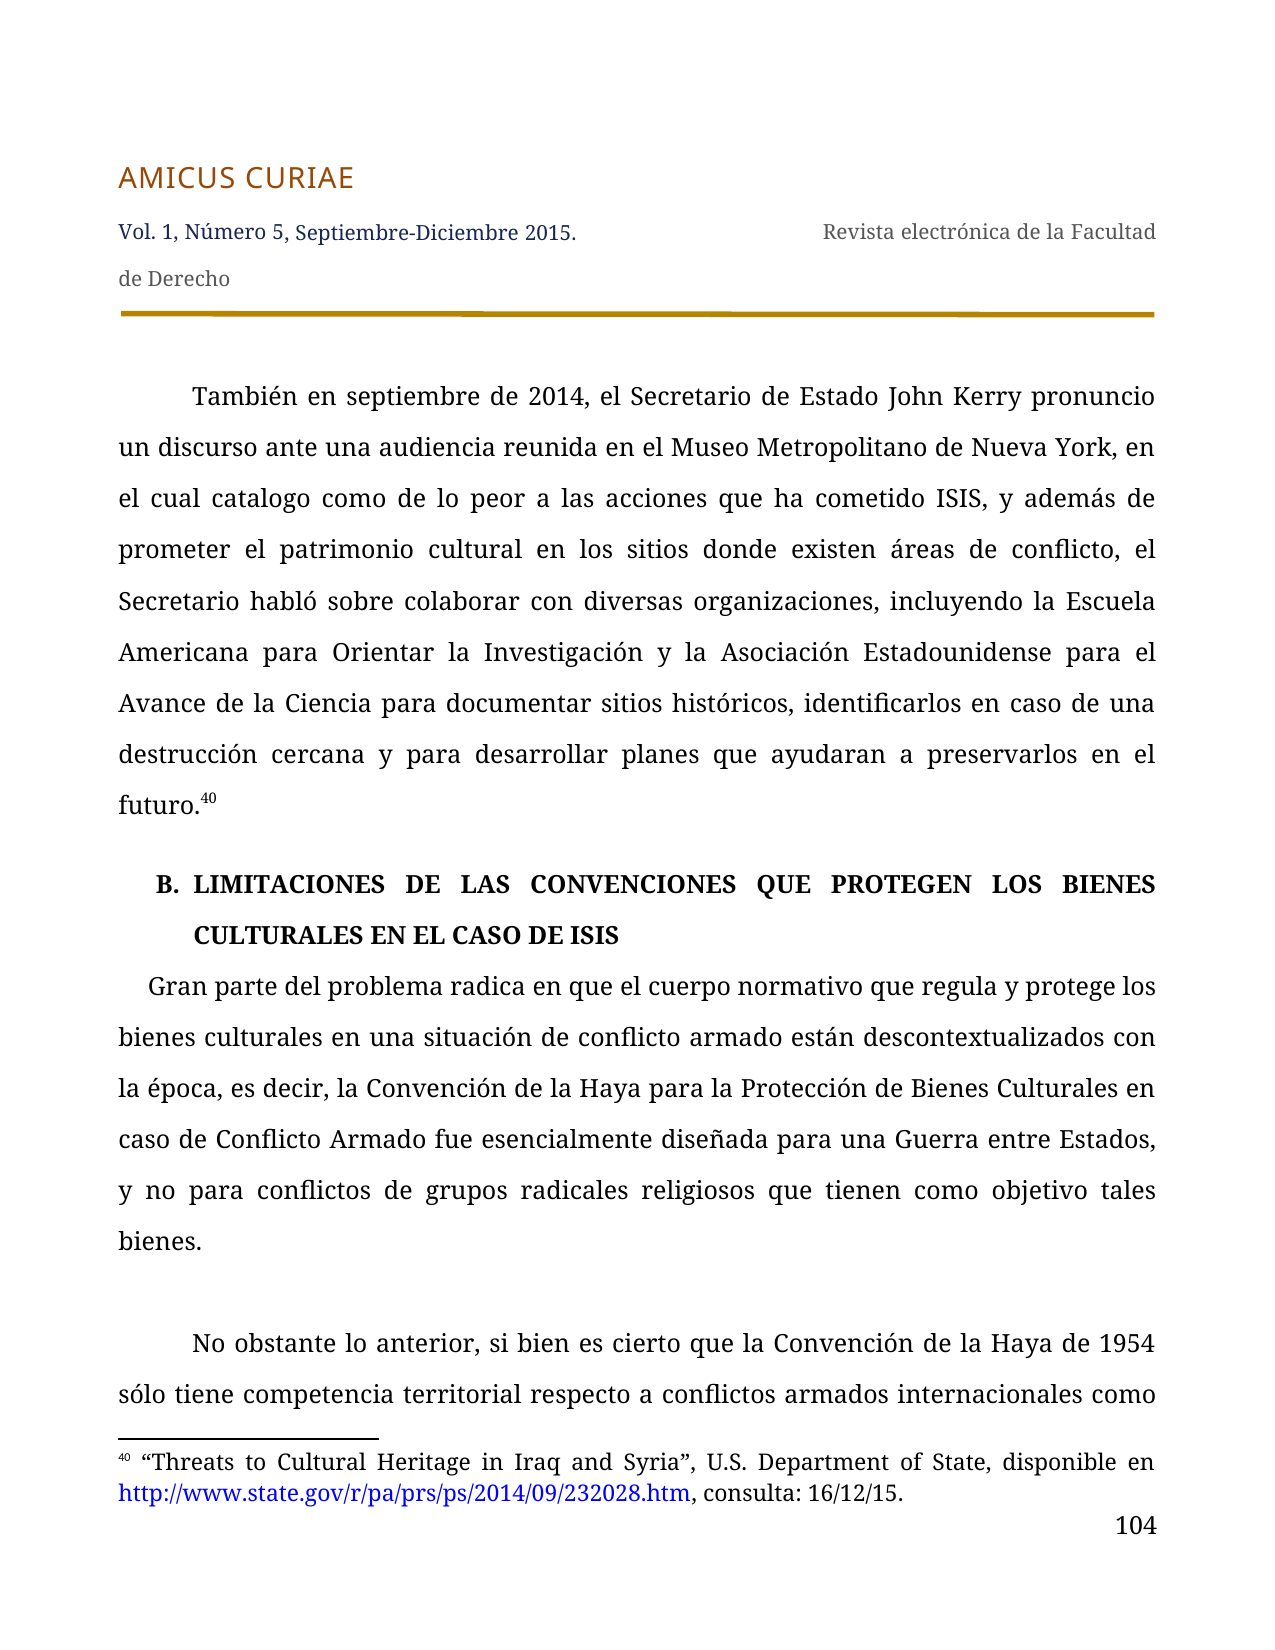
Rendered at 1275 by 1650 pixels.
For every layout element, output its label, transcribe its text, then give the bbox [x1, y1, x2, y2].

text También en septiembre de 2014, el Secretario de Estado John Kerry pronuncio un discurso ante una audiencia reunida en el Museo Metropolitano de Nueva York, en el cual catalogo como de lo peor a las acciones que ha cometido ISIS, y además de prometer el patrimonio cultural en los sitios donde existen áreas de conflicto, el Secretario habló sobre colaborar con diversas organizaciones, incluyendo la Escuela Americana para Orientar la Investigación y la Asociación Estadounidense para el Avance de la Ciencia para documentar sitios históricos, identificarlos en caso de una destrucción cercana y para desarrollar planes que ayudaran a preservarlos en el futuro. [118, 379, 1157, 821]
text Gran parte del problema radica en que el cuerpo normativo que regula y protege los bienes culturales en una situación de conflicto armado están descontextualizados con la época, es decir, la Convención de la Haya para la Protección de Bienes Culturales en caso de Conflicto Armado fue esencialmente diseñada para una Guerra entre Estados, y no para conflictos de grupos radicales religiosos que tienen como objetivo tales bienes. [118, 968, 1157, 1258]
list LIMITACIONES DE LAS CONVENCIONES QUE PROTEGEN LOS BIENES CULTURALES EN EL CASO DE ISIS [156, 866, 1157, 951]
